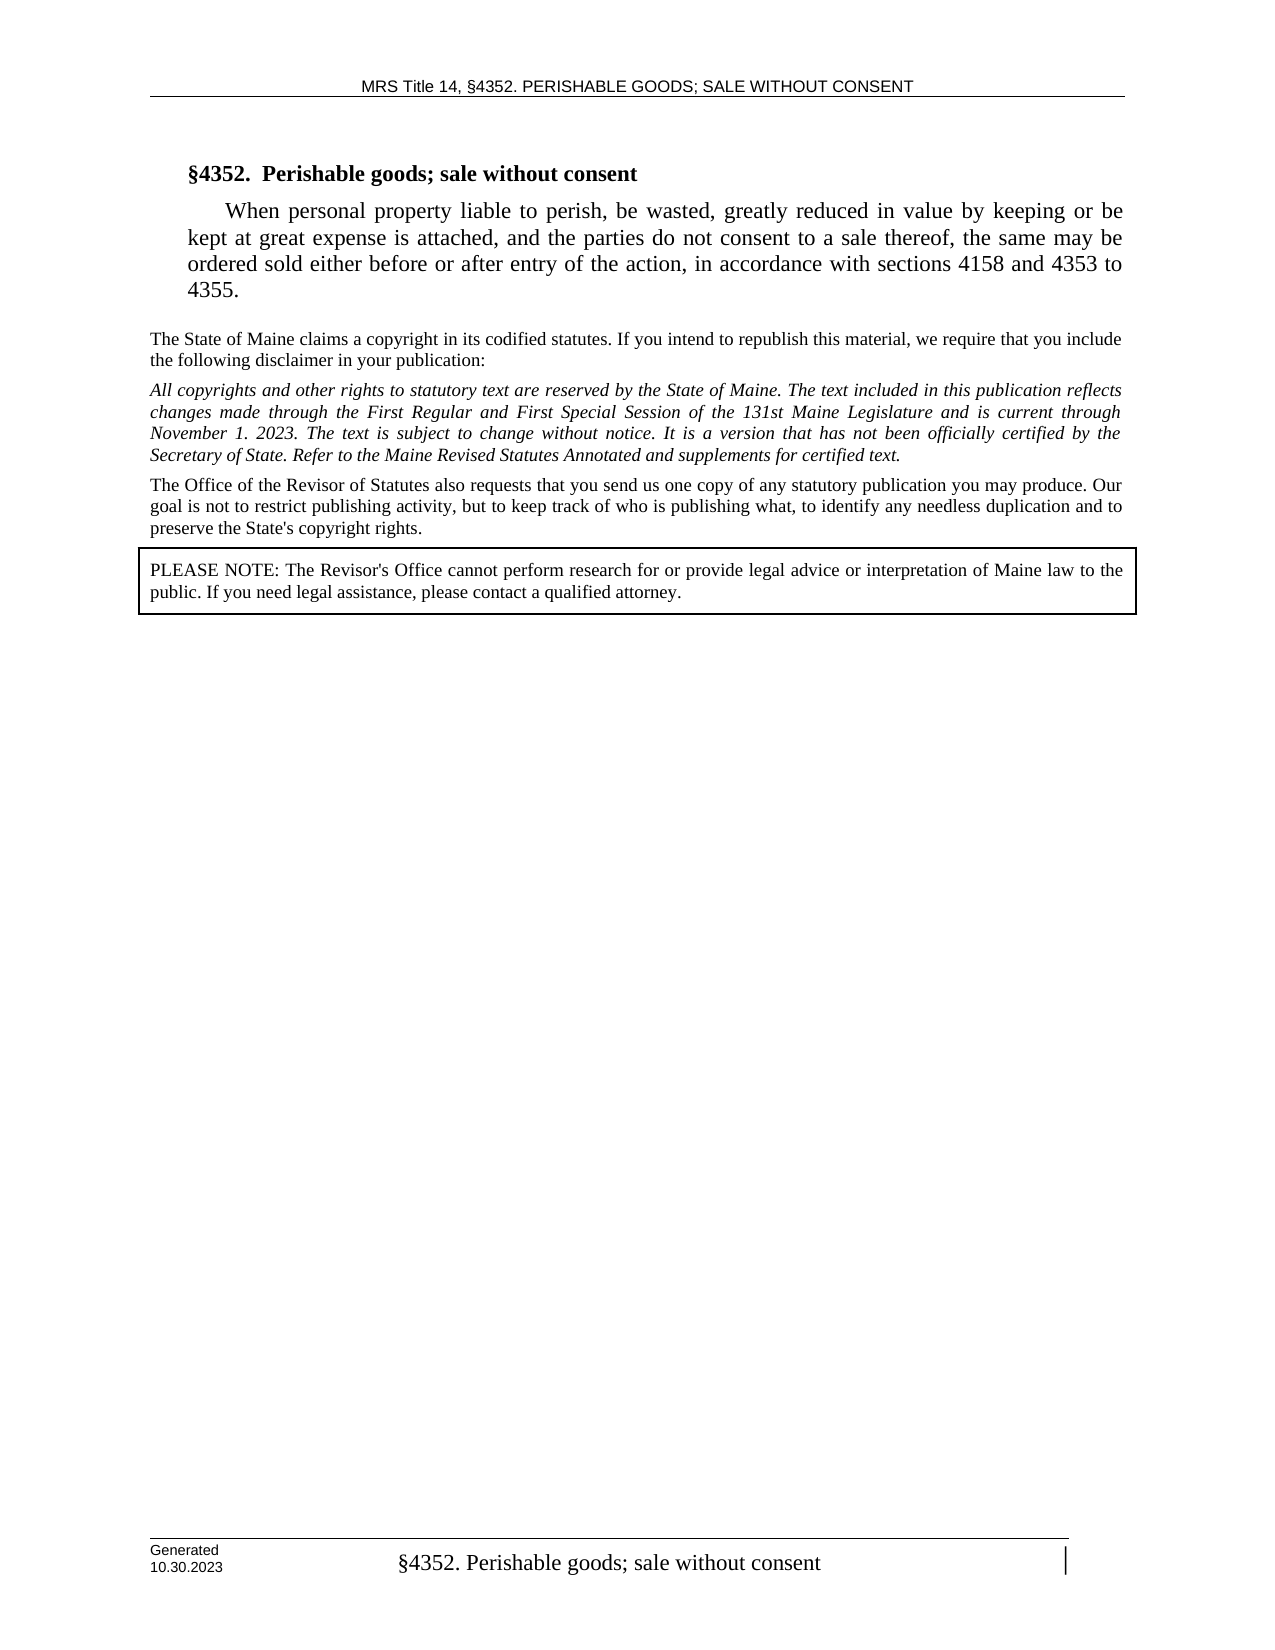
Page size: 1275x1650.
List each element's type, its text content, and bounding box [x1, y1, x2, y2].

text When personal property liable to perish, be wasted, greatly reduced in value by keeping or be kept at great expense is attached, and the parties do not consent to a sale thereof, the same may be ordered sold either before or after entry of the action, in accordance with sections 4158 and 4353 to 4355. [187, 197, 1125, 303]
text The Office of the Revisor of Statutes also requests that you send us one copy of any statutory publication you may produce. Our goal is not to restrict publishing activity, but to keep track of who is publishing what, to identify any needless duplication and to preserve the State's copyright rights. [150, 474, 1125, 538]
text PLEASE NOTE: The Revisor's Office cannot perform research for or provide legal advice or interpretation of Maine law to the public. If you need legal assistance, please contact a qualified attorney. [140, 549, 1135, 613]
text All copyrights and other rights to statutory text are reserved by the State of Maine. The text included in this publication reflects changes made through the First Regular and First Special Session of the 131st Maine Legislature and is current through November 1. 2023 . The text is subject to change without notice. It is a version that has not been officially certified by the Secretary of State. Refer to the Maine Revised Statutes Annotated and supplements for certified text. [150, 379, 1125, 465]
text The State of Maine claims a copyright in its codified statutes. If you intend to republish this material, we require that you include the following disclaimer in your publication: [150, 328, 1125, 371]
text §4352. Perishable goods; sale without consent [187, 160, 1125, 187]
